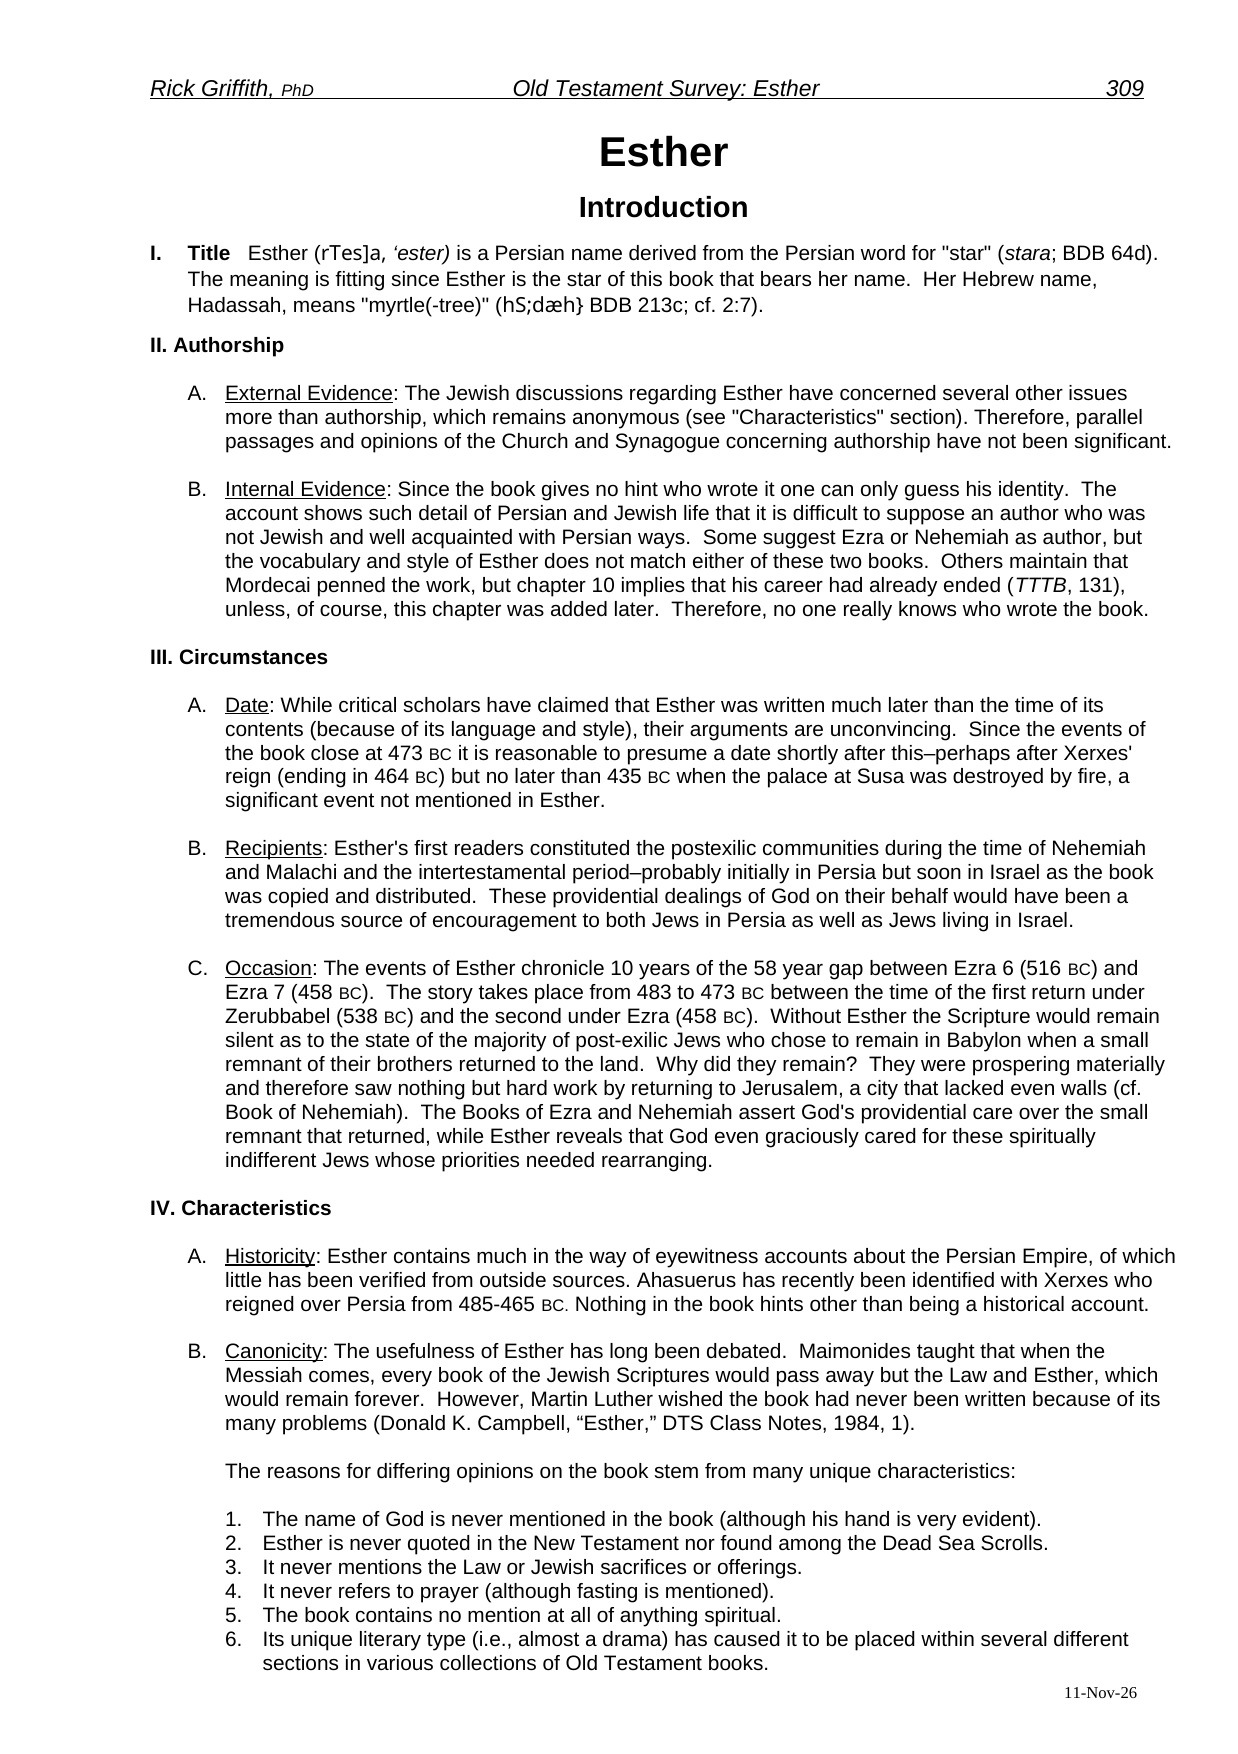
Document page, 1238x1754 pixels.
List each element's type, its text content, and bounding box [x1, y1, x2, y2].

text B. Internal Evidence: Since the book gives no hint who wrote it one can only guess his identity. The account shows such detail of Persian and Jewish life that it is difficult to suppose an author who was not Jewish and well acquainted with Persian ways. Some suggest Ezra or Nehemiah as author, but the vocabulary and style of Esther does not match either of these two books. Others maintain that Mordecai penned the work, but chapter 10 implies that his career had already ended (TTTB, 131), unless, of course, this chapter was added later. Therefore, no one really knows who wrote the book. [187, 477, 1177, 621]
text 6. Its unique literary type (i.e., almost a drama) has caused it to be placed within several different sections in various collections of Old Testament books. [225, 1627, 1177, 1675]
text 5. The book contains no mention at all of anything spiritual. [225, 1603, 1177, 1627]
text 4. It never refers to prayer (although fasting is mentioned). [225, 1579, 1177, 1603]
text III. Circumstances [150, 644, 1177, 668]
text B. Canonicity: The usefulness of Esther has long been debated. Maimonides taught that when the Messiah comes, every book of the Jewish Scriptures would pass away but the Law and Esther, which would remain forever. However, Martin Luther wished the book had never been written because of its many problems (Donald K. Campbell, “Esther,” DTS Class Notes, 1984, 1). [187, 1339, 1177, 1435]
text Esther [150, 128, 1177, 176]
text Introduction [150, 190, 1177, 223]
text A. Historicity: Esther contains much in the way of eyewitness accounts about the Persian Empire, of which little has been verified from outside sources. Ahasuerus has recently been identified with Xerxes who reigned over Persia from 485-465 BC. Nothing in the book hints other than being a historical account. [187, 1243, 1177, 1315]
text I. Title Esther (rTes]a, ‘ester) is a Persian name derived from the Persian word for "star" (stara; BDB 64d). The meaning is fitting since Esther is the star of this book that bears her name. Her Hebrew name, Hadassah, means "myrtle(-tree)" (hS;dæh} BDB 213c; cf. 2:7). [150, 238, 1177, 319]
text C. Occasion: The events of Esther chronicle 10 years of the 58 year gap between Ezra 6 (516 BC) and Ezra 7 (458 BC). The story takes place from 483 to 473 BC between the time of the first return under Zerubbabel (538 BC) and the second under Ezra (458 BC). Without Esther the Scripture would remain silent as to the state of the majority of post-exilic Jews who chose to remain in Babylon when a small remnant of their brothers returned to the land. Why did they remain? They were prospering materially and therefore saw nothing but hard work by returning to Jerusalem, a city that lacked even walls (cf. Book of Nehemiah). The Books of Ezra and Nehemiah assert God's providential care over the small remnant that returned, while Esther reveals that God even graciously cared for these spiritually indifferent Jews whose priorities needed rearranging. [187, 956, 1177, 1172]
text A. External Evidence: The Jewish discussions regarding Esther have concerned several other issues more than authorship, which remains anonymous (see "Characteristics" section). Therefore, parallel passages and opinions of the Church and Synagogue concerning authorship have not been significant. [187, 381, 1177, 453]
text A. Date: While critical scholars have claimed that Esther was written much later than the time of its contents (because of its language and style), their arguments are unconvincing. Since the events of the book close at 473 BC it is reasonable to presume a date shortly after this–perhaps after Xerxes' reign (ending in 464 BC) but no later than 435 BC when the palace at Susa was destroyed by fire, a significant event not mentioned in Esther. [187, 692, 1177, 812]
text 1. The name of God is never mentioned in the book (although his hand is very evident). [225, 1507, 1177, 1531]
text 2. Esther is never quoted in the New Testament nor found among the Dead Sea Scrolls. [225, 1531, 1177, 1555]
text II. Authorship [150, 333, 1177, 357]
text B. Recipients: Esther's first readers constituted the postexilic communities during the time of Nehemiah and Malachi and the intertestamental period–probably initially in Persia but soon in Israel as the book was copied and distributed. These providential dealings of God on their behalf would have been a tremendous source of encouragement to both Jews in Persia as well as Jews living in Israel. [187, 836, 1177, 932]
text 3. It never mentions the Law or Jewish sacrifices or offerings. [225, 1555, 1177, 1579]
text The reasons for differing opinions on the book stem from many unique characteristics: [187, 1459, 1177, 1483]
text IV. Characteristics [150, 1196, 1177, 1219]
